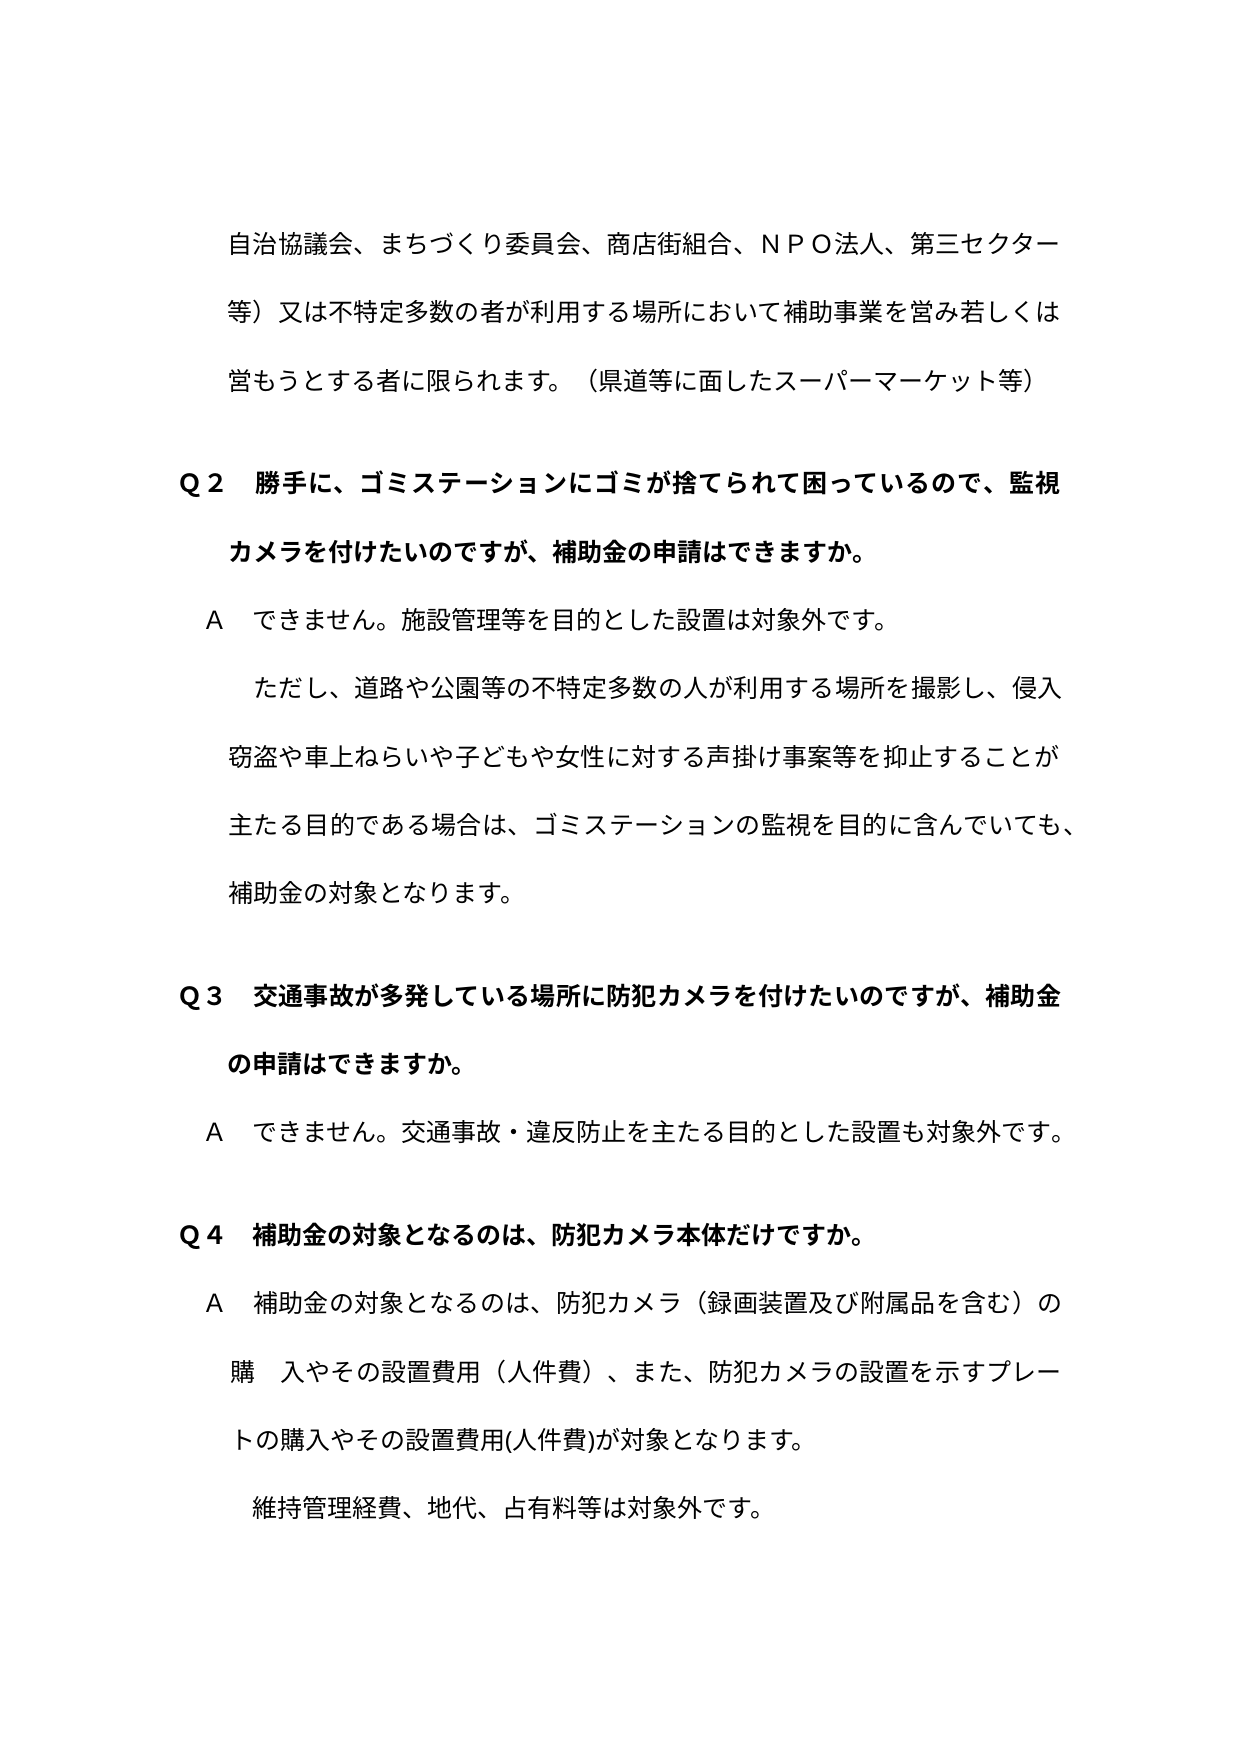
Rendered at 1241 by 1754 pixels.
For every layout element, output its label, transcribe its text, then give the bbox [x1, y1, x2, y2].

text ただし、道路や公園等の不特定多数の人が利用する場所を撮影し、侵入窃盗や車上ねらいや子どもや女性に対する声掛け事案等を抑止することが主たる目的である場合は、ゴミステーションの監視を目的に含んでいても、補助金の対象となります。 [228, 653, 1063, 926]
text Ｑ２ 勝手に、ゴミステーションにゴミが捨てられて困っているので、監視 カメラを付けたいのですが、補助金の申請はできますか。 [177, 448, 1063, 584]
text Ｑ３ 交通事故が多発している場所に防犯カメラを付けたいのですが、補助金の申請はできますか。 [177, 960, 1063, 1097]
text Ａ できません。交通事故・違反防止を主たる目的とした設置も対象外です。 [177, 1097, 1063, 1165]
text Ａ 補助金の対象となるのは、防犯カメラ（録画装置及び附属品を含む）の購 入やその設置費用（人件費）、また、防犯カメラの設置を示すプレートの購入やその設置費用(人件費)が対象となります。 [177, 1268, 1063, 1473]
text Ａ できません。施設管理等を目的とした設置は対象外です。 [177, 584, 1063, 653]
text Ｑ４ 補助金の対象となるのは、防犯カメラ本体だけですか。 [177, 1199, 1063, 1268]
text 維持管理経費、地代、占有料等は対象外です。 [177, 1473, 1063, 1541]
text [202, 208, 1063, 413]
